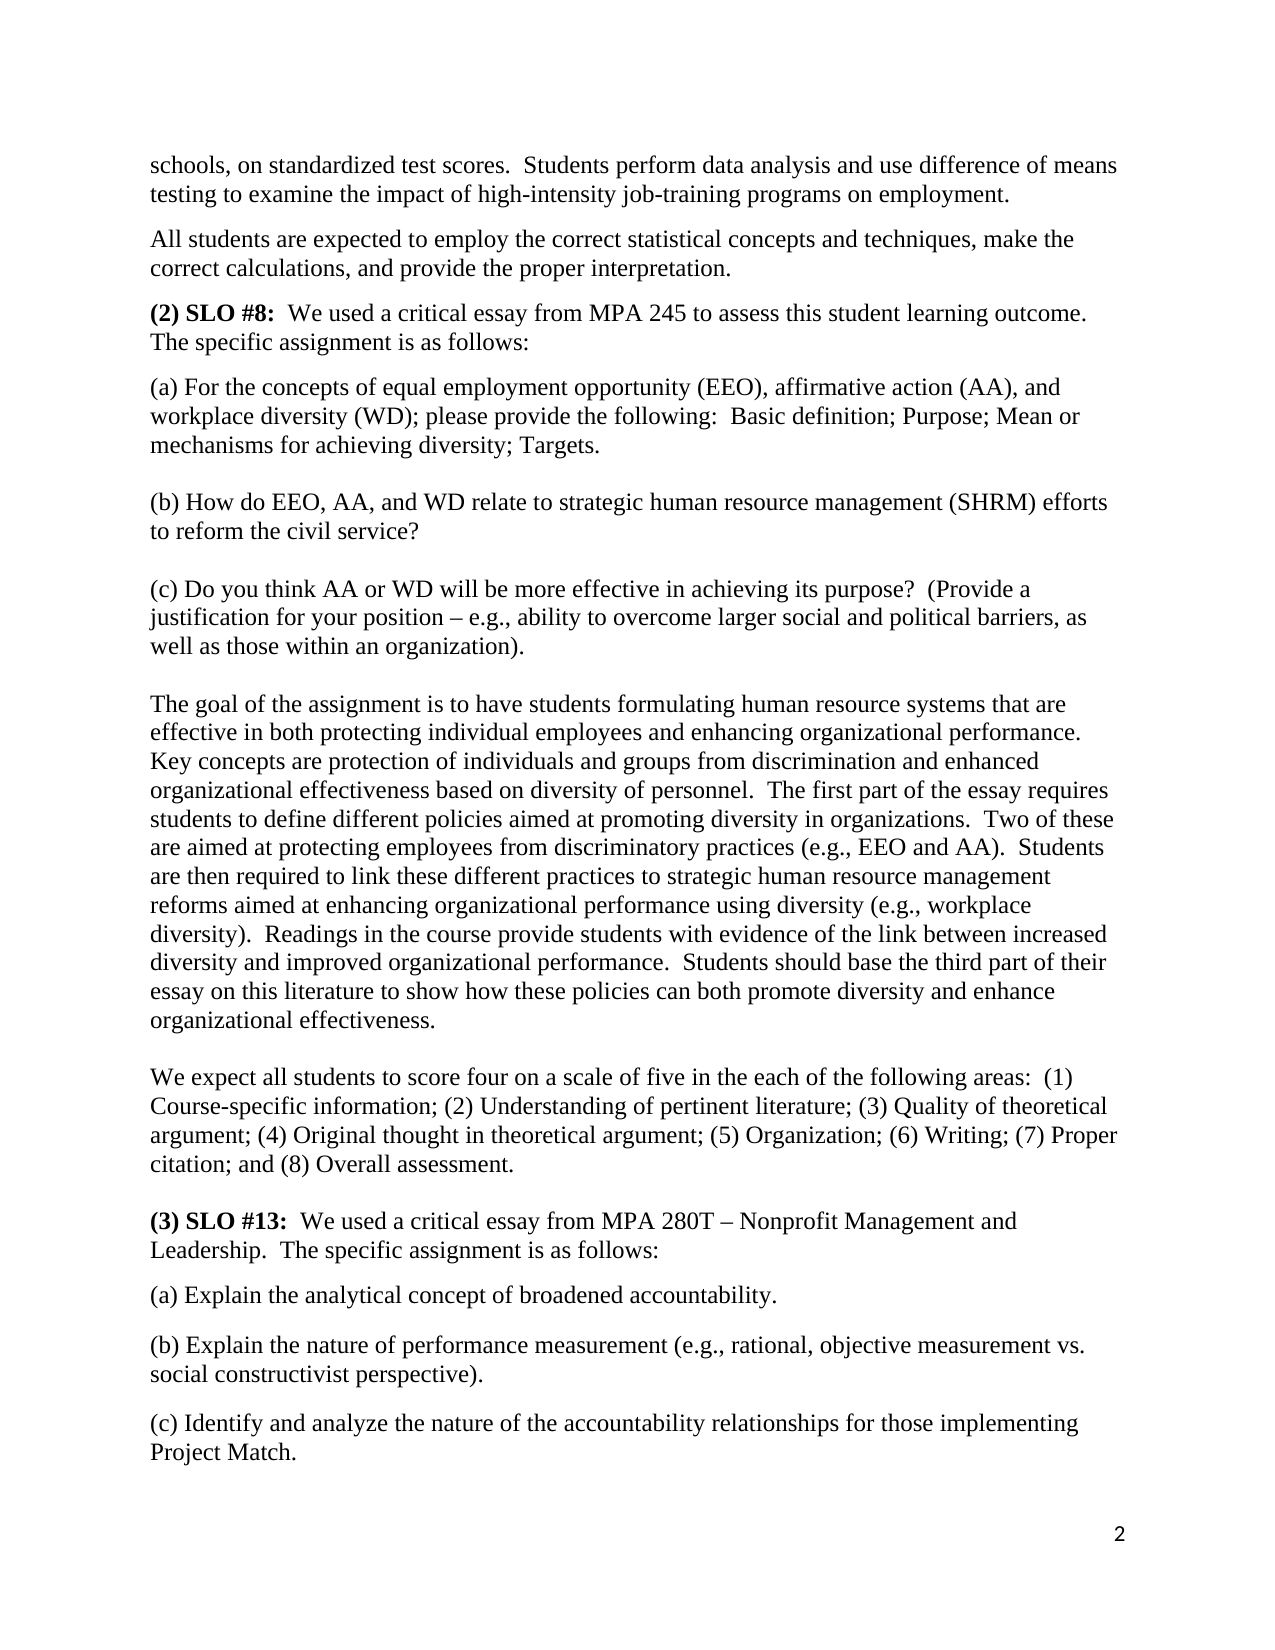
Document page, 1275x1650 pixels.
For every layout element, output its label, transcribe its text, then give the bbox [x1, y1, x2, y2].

text The goal of the assignment is to have students formulating human resource systems that are effective in both protecting individual employees and enhancing organizational performance. Key concepts are protection of individuals and groups from discrimination and enhanced organizational effectiveness based on diversity of personnel. The first part of the essay requires students to define different policies aimed at promoting diversity in organizations. Two of these are aimed at protecting employees from discriminatory practices (e.g., EEO and AA). Students are then required to link these different practices to strategic human resource management reforms aimed at enhancing organizational performance using diversity (e.g., workplace diversity). Readings in the course provide students with evidence of the link between increased diversity and improved organizational performance. Students should base the third part of their essay on this literature to show how these policies can both promote diversity and enhance organizational effectiveness. [150, 689, 1125, 1034]
text All students are expected to employ the correct statistical concepts and techniques, make the correct calculations, and provide the proper interpretation. [150, 224, 1125, 282]
text (a) Explain the analytical concept of broadened accountability. [150, 1280, 1125, 1309]
text (c) Do you think AA or WD will be more effective in achieving its purpose? (Provide a justification for your position – e.g., ability to overcome larger social and political barriers, as well as those within an organization). [150, 574, 1125, 660]
text (b) Explain the nature of performance measurement (e.g., rational, objective measurement vs. social constructivist perspective). [150, 1330, 1125, 1387]
text We expect all students to score four on a scale of five in the each of the following areas: (1) Course-specific information; (2) Understanding of pertinent literature; (3) Quality of theoretical argument; (4) Original thought in theoretical argument; (5) Organization; (6) Writing; (7) Proper citation; and (8) Overall assessment. [150, 1062, 1125, 1177]
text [150, 150, 1125, 207]
text (c) Identify and analyze the nature of the accountability relationships for those implementing Project Match. [150, 1408, 1125, 1466]
text (a) For the concepts of equal employment opportunity (EEO), affirmative action (AA), and workplace diversity (WD); please provide the following: Basic definition; Purpose; Mean or mechanisms for achieving diversity; Targets. [150, 372, 1125, 459]
text (3) SLO #13: We used a critical essay from MPA 280T – Nonprofit Management and Leadership. The specific assignment is as follows: [150, 1206, 1125, 1264]
text (b) How do EEO, AA, and WD relate to strategic human resource management (SHRM) efforts to reform the civil service? [150, 487, 1125, 545]
text (2) SLO #8: We used a critical essay from MPA 245 to assess this student learning outcome. The specific assignment is as follows: [150, 298, 1125, 356]
